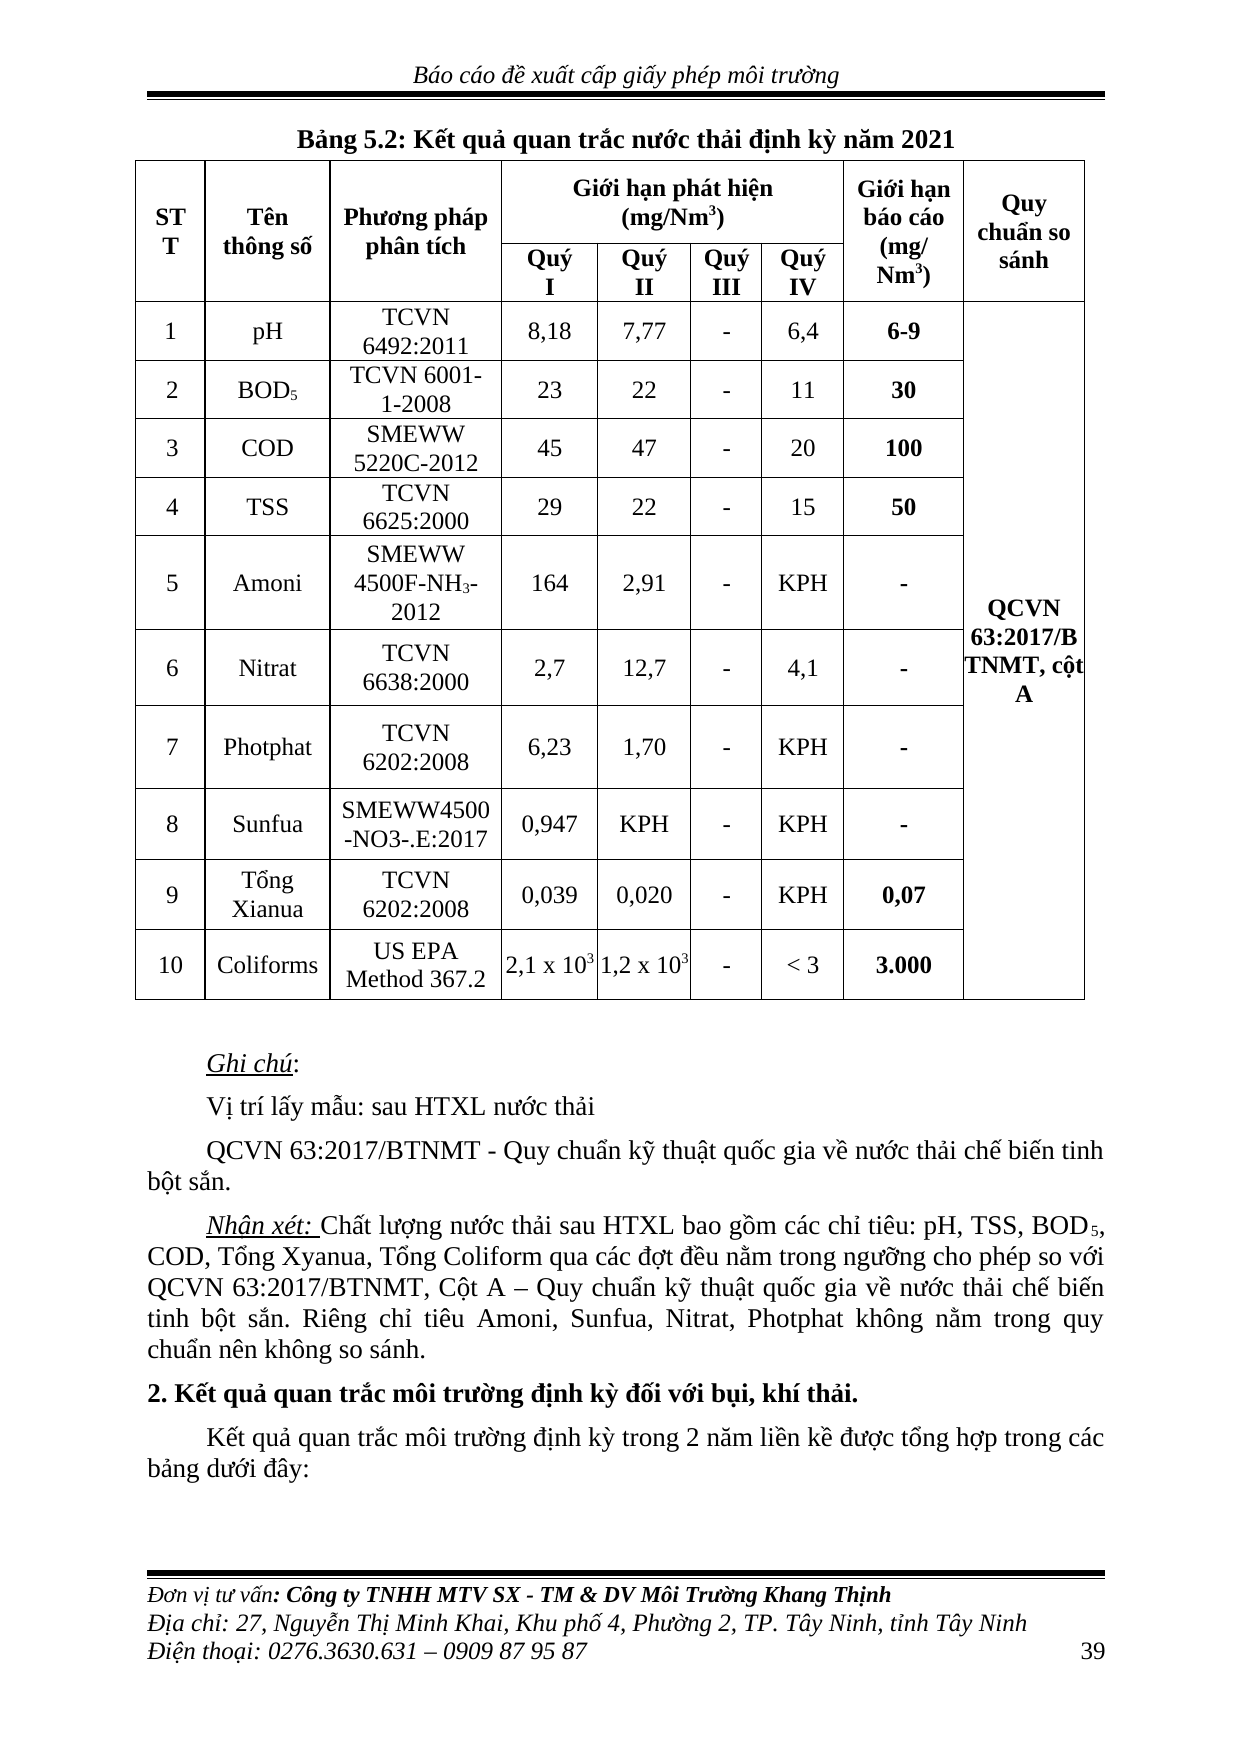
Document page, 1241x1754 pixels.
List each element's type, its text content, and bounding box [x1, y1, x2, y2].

table_cell Quý IV [762, 244, 843, 301]
text Kết quả quan trắc môi trường định kỳ trong 2 năm liền kề được tổng hợp trong các bảng dưới đây: [147, 1421, 1105, 1483]
table_cell 8,18 [502, 302, 597, 359]
table_cell KPH [762, 860, 843, 929]
table_cell pH [206, 302, 329, 359]
table_cell 6 [136, 630, 204, 704]
table_header Tên thông số [206, 161, 329, 301]
table_cell KPH [598, 789, 690, 858]
table_cell 164 [502, 536, 597, 628]
table_cell Quý III [691, 244, 761, 301]
table_cell 23 [502, 361, 597, 418]
table_cell 5 [136, 536, 204, 628]
table_header STT [136, 161, 204, 301]
table_header Phương pháp phân tích [331, 161, 501, 301]
table_header Giới hạn phát hiện (mg/Nm3) [502, 161, 843, 242]
table_cell - [844, 630, 963, 704]
table_cell 10 [136, 930, 204, 999]
table_cell TCVN 6202:2008 [331, 706, 501, 788]
table_cell TSS [206, 478, 329, 535]
table_cell 0,947 [502, 789, 597, 858]
table_cell 2,91 [598, 536, 690, 628]
table_cell TCVN 6492:2011 [331, 302, 501, 359]
table_cell - [691, 706, 761, 788]
table_cell Quý II [598, 244, 690, 301]
table_cell 1,2 x 103 [598, 930, 690, 999]
table_cell - [844, 536, 963, 628]
table_cell 4 [136, 478, 204, 535]
table_cell - [691, 302, 761, 359]
table_cell - [691, 536, 761, 628]
table_cell 29 [502, 478, 597, 535]
table_cell SMEWW4500-NO3-.E:2017 [331, 789, 501, 858]
table_cell Quý I [502, 244, 597, 301]
table_cell 47 [598, 419, 690, 477]
table_cell KPH [762, 789, 843, 858]
table_cell 6,4 [762, 302, 843, 359]
table_cell - [691, 361, 761, 418]
table_cell 2 [136, 361, 204, 418]
table_cell 7,77 [598, 302, 690, 359]
table_header Quy chuẩn so sánh [964, 161, 1084, 301]
table_cell < 3 [762, 930, 843, 999]
table_header Giới hạn báo cáo (mg/Nm3) [844, 161, 963, 301]
table_cell SMEWW 5220C-2012 [331, 419, 501, 477]
table_cell TCVN 6625:2000 [331, 478, 501, 535]
text QCVN 63:2017/BTNMT - Quy chuẩn kỹ thuật quốc gia về nước thải chế biến tinh bột sắn. [147, 1134, 1105, 1196]
table_cell - [691, 930, 761, 999]
table_cell US EPA Method 367.2 [331, 930, 501, 999]
table_cell 2,1 x 103 [502, 930, 597, 999]
table_cell TCVN 6202:2008 [331, 860, 501, 929]
table_cell 2,7 [502, 630, 597, 704]
table_cell Coliforms [206, 930, 329, 999]
table_cell 0,020 [598, 860, 690, 929]
table_cell Sunfua [206, 789, 329, 858]
table_cell KPH [762, 536, 843, 628]
table_cell 45 [502, 419, 597, 477]
table_cell COD [206, 419, 329, 477]
subtitle Bảng 5.2: Kết quả quan trắc nước thải định kỳ năm 2021 [147, 123, 1105, 154]
table_cell - [691, 860, 761, 929]
table_cell 1 [136, 302, 204, 359]
table_cell 30 [844, 361, 963, 418]
table_cell - [844, 789, 963, 858]
table_cell 3.000 [844, 930, 963, 999]
table_cell 0,039 [502, 860, 597, 929]
table_cell 22 [598, 361, 690, 418]
table_cell 12,7 [598, 630, 690, 704]
table_cell Photphat [206, 706, 329, 788]
table_cell 11 [762, 361, 843, 418]
table_cell KPH [762, 706, 843, 788]
table_cell 6,23 [502, 706, 597, 788]
table_cell TCVN 6638:2000 [331, 630, 501, 704]
table_cell 6-9 [844, 302, 963, 359]
table_cell TCVN 6001-1-2008 [331, 361, 501, 418]
table_cell SMEWW 4500F-NH3-2012 [331, 536, 501, 628]
table_cell 7 [136, 706, 204, 788]
table_cell - [691, 630, 761, 704]
text 2. Kết quả quan trắc môi trường định kỳ đối với bụi, khí thải. [147, 1377, 1105, 1408]
text Nhận xét: Chất lượng nước thải sau HTXL bao gồm các chỉ tiêu: pH, TSS, BOD5, COD, Tổng Xyanua, Tổng Coliform qua các đợt đều nằm trong ngưỡng cho phép so với QCVN 63:2017/BTNMT, Cột A – Quy chuẩn kỹ thuật quốc gia về nước thải chế biến tinh bột sắn. Riêng chỉ tiêu Amoni, Sunfua, Nitrat, Photphat không nằm trong quy chuẩn nên không so sánh. [147, 1209, 1105, 1365]
table_cell - [691, 789, 761, 858]
table_cell - [844, 706, 963, 788]
table_cell BOD5 [206, 361, 329, 418]
table_cell Amoni [206, 536, 329, 628]
text Ghi chú: [147, 1047, 1105, 1078]
table_cell 3 [136, 419, 204, 477]
table_cell 4,1 [762, 630, 843, 704]
table_cell 0,07 [844, 860, 963, 929]
table_cell 8 [136, 789, 204, 858]
table_cell QCVN 63:2017/BTNMT, cột A [964, 302, 1084, 999]
table_cell 20 [762, 419, 843, 477]
table_cell 22 [598, 478, 690, 535]
text Vị trí lấy mẫu: sau HTXL nước thải [147, 1091, 1105, 1122]
table_cell Tổng Xianua [206, 860, 329, 929]
table_cell Nitrat [206, 630, 329, 704]
table_cell 1,70 [598, 706, 690, 788]
table_cell 15 [762, 478, 843, 535]
table_cell 9 [136, 860, 204, 929]
table_cell 50 [844, 478, 963, 535]
table_cell - [691, 478, 761, 535]
table_cell - [691, 419, 761, 477]
table_cell 100 [844, 419, 963, 477]
